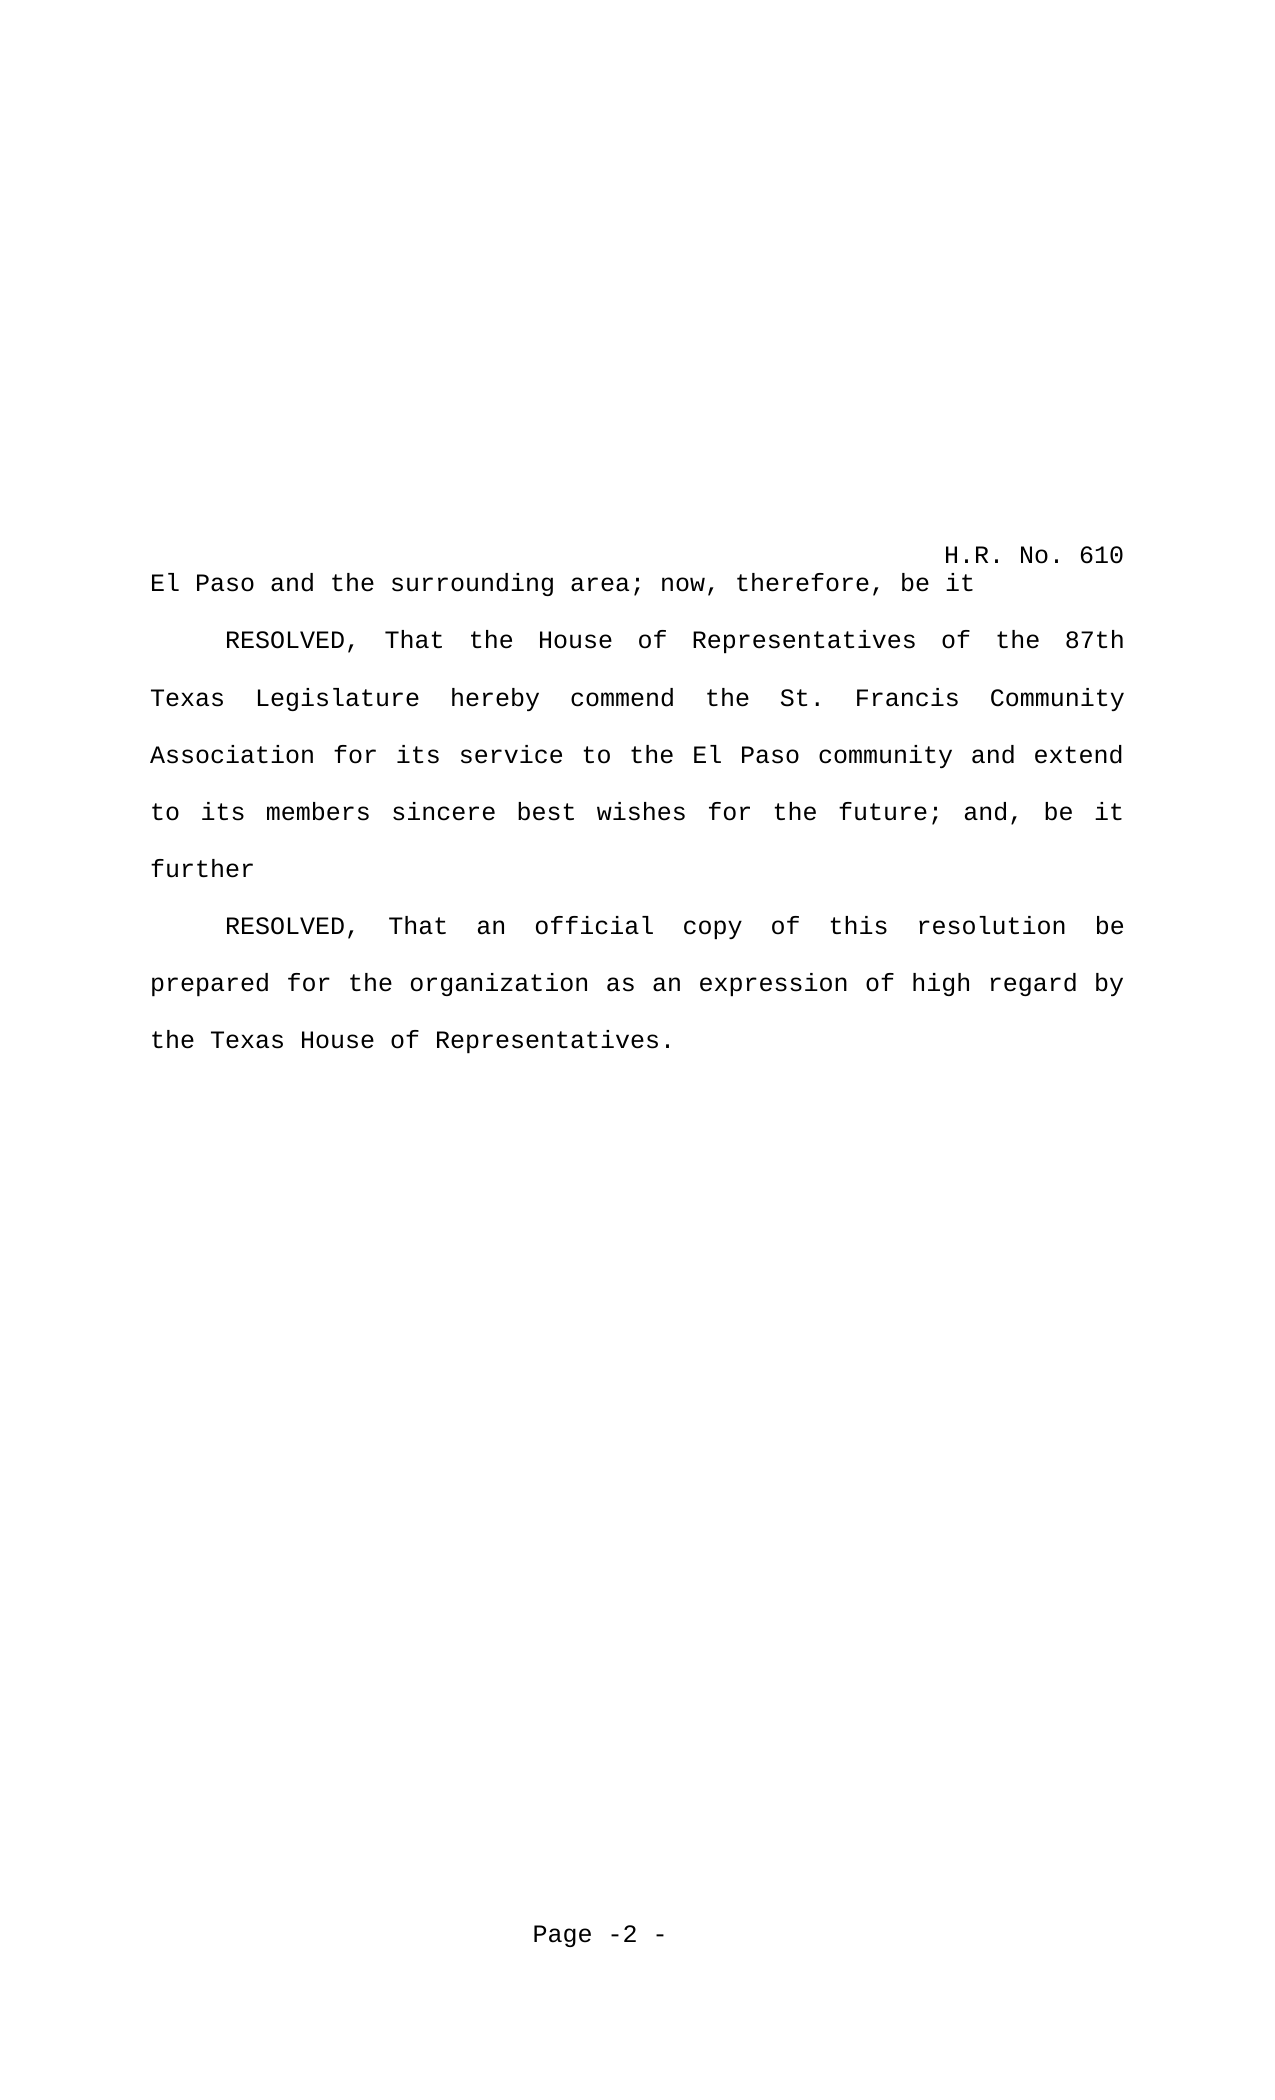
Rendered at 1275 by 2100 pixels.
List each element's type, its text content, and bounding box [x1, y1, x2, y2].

text RESOLVED, That an official copy of this resolution be prepared for the organization as an expression of high regard by the Texas House of Representatives. [150, 913, 1125, 1056]
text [150, 571, 1125, 599]
text RESOLVED, That the House of Representatives of the 87th Texas Legislature hereby commend the St. Francis Community Association for its service to the El Paso community and extend to its members sincere best wishes for the future; and, be it further [150, 628, 1125, 885]
